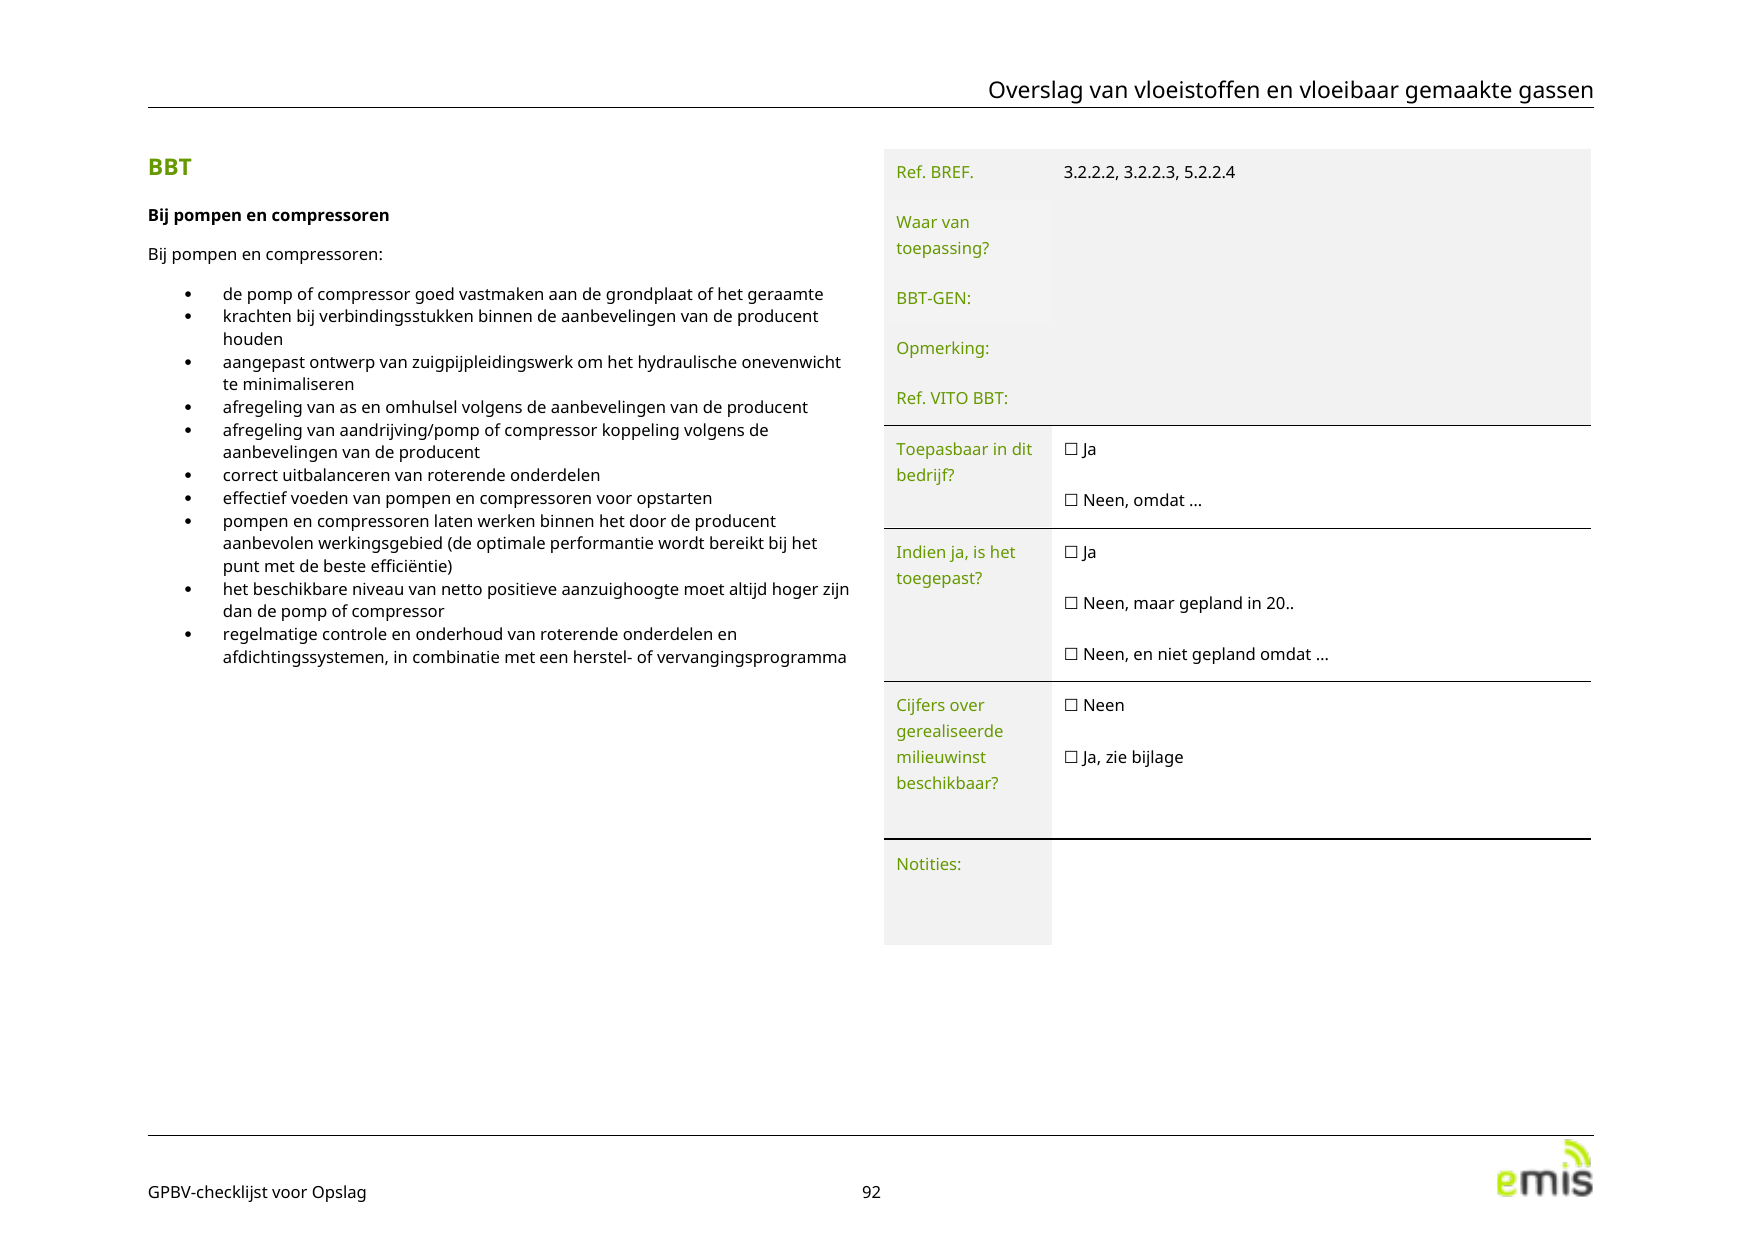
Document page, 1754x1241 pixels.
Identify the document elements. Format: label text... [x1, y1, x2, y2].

text Overslag van vloeistoffen en vloeibaar gemaakte gassen [148, 74, 1594, 107]
table_header BBT Bij pompen en compressoren Bij pompen en compressoren: de pomp of compressor goed vastmaken aan de grondplaat of het geraamte krachten bij verbindingsstukken binnen de aanbevelingen van de producent houden aangepast ontwerp van zuigpijpleidingswerk om het hydraulische onevenwicht te minimaliseren afregeling van as en omhulsel volgens de aanbevelingen van de producent afregeling van aandrijving/pomp of compressor koppeling volgens de aanbevelingen van de producent correct uitbalanceren van roterende onderdelen effectief voeden van pompen en compressoren voor opstarten pompen en compressoren laten werken binnen het door de producent aanbevolen werkingsgebied (de optimale performantie wordt bereikt bij het punt met de beste efficiëntie) het beschikbare niveau van netto positieve aanzuighoogte moet altijd hoger zijn dan de pomp of compressor regelmatige controle en onderhoud van roterende onderdelen en afdichtingssystemen, in combinatie met een herstel- of vervangingsprogramma [133, 134, 869, 959]
picture [1496, 1138, 1595, 1199]
table_header [870, 134, 1606, 959]
